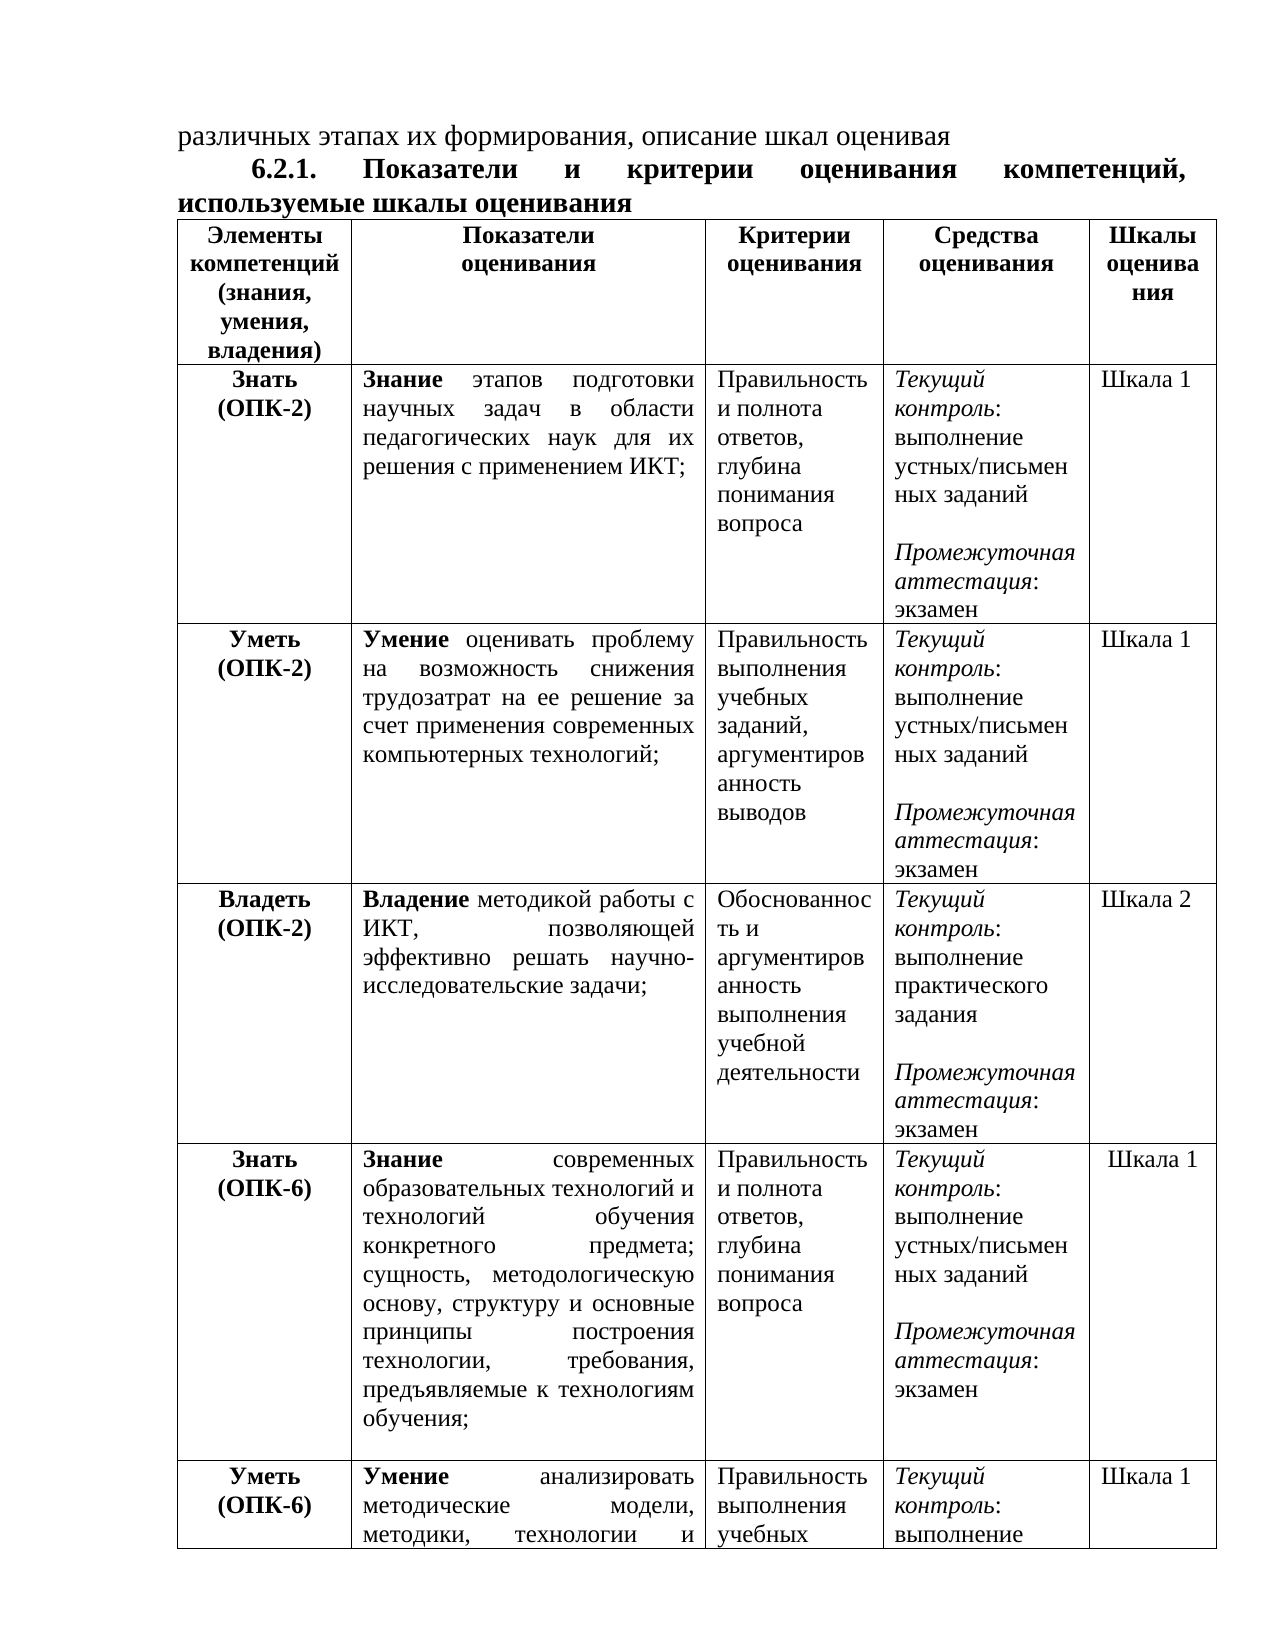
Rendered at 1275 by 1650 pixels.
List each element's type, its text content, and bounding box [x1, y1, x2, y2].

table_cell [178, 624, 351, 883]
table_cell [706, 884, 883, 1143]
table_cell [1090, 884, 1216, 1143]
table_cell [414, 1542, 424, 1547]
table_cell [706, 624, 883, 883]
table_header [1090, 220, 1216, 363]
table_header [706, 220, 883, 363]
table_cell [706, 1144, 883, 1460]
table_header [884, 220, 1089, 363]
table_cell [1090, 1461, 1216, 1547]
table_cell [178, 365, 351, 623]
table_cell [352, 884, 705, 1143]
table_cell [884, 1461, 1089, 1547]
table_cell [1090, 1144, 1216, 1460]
text 6.2.1. Показатели и критерии оценивания компетенций, используемые шкалы оценивания [177, 152, 1186, 219]
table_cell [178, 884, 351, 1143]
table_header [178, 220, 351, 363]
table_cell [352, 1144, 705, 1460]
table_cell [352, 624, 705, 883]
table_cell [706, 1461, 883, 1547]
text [177, 118, 1186, 152]
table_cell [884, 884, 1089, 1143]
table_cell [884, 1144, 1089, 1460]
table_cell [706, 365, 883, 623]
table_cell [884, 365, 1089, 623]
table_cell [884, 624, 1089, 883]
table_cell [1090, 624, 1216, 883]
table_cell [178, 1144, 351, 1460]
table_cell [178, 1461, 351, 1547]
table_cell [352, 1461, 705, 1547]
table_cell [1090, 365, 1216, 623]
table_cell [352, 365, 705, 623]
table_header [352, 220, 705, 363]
